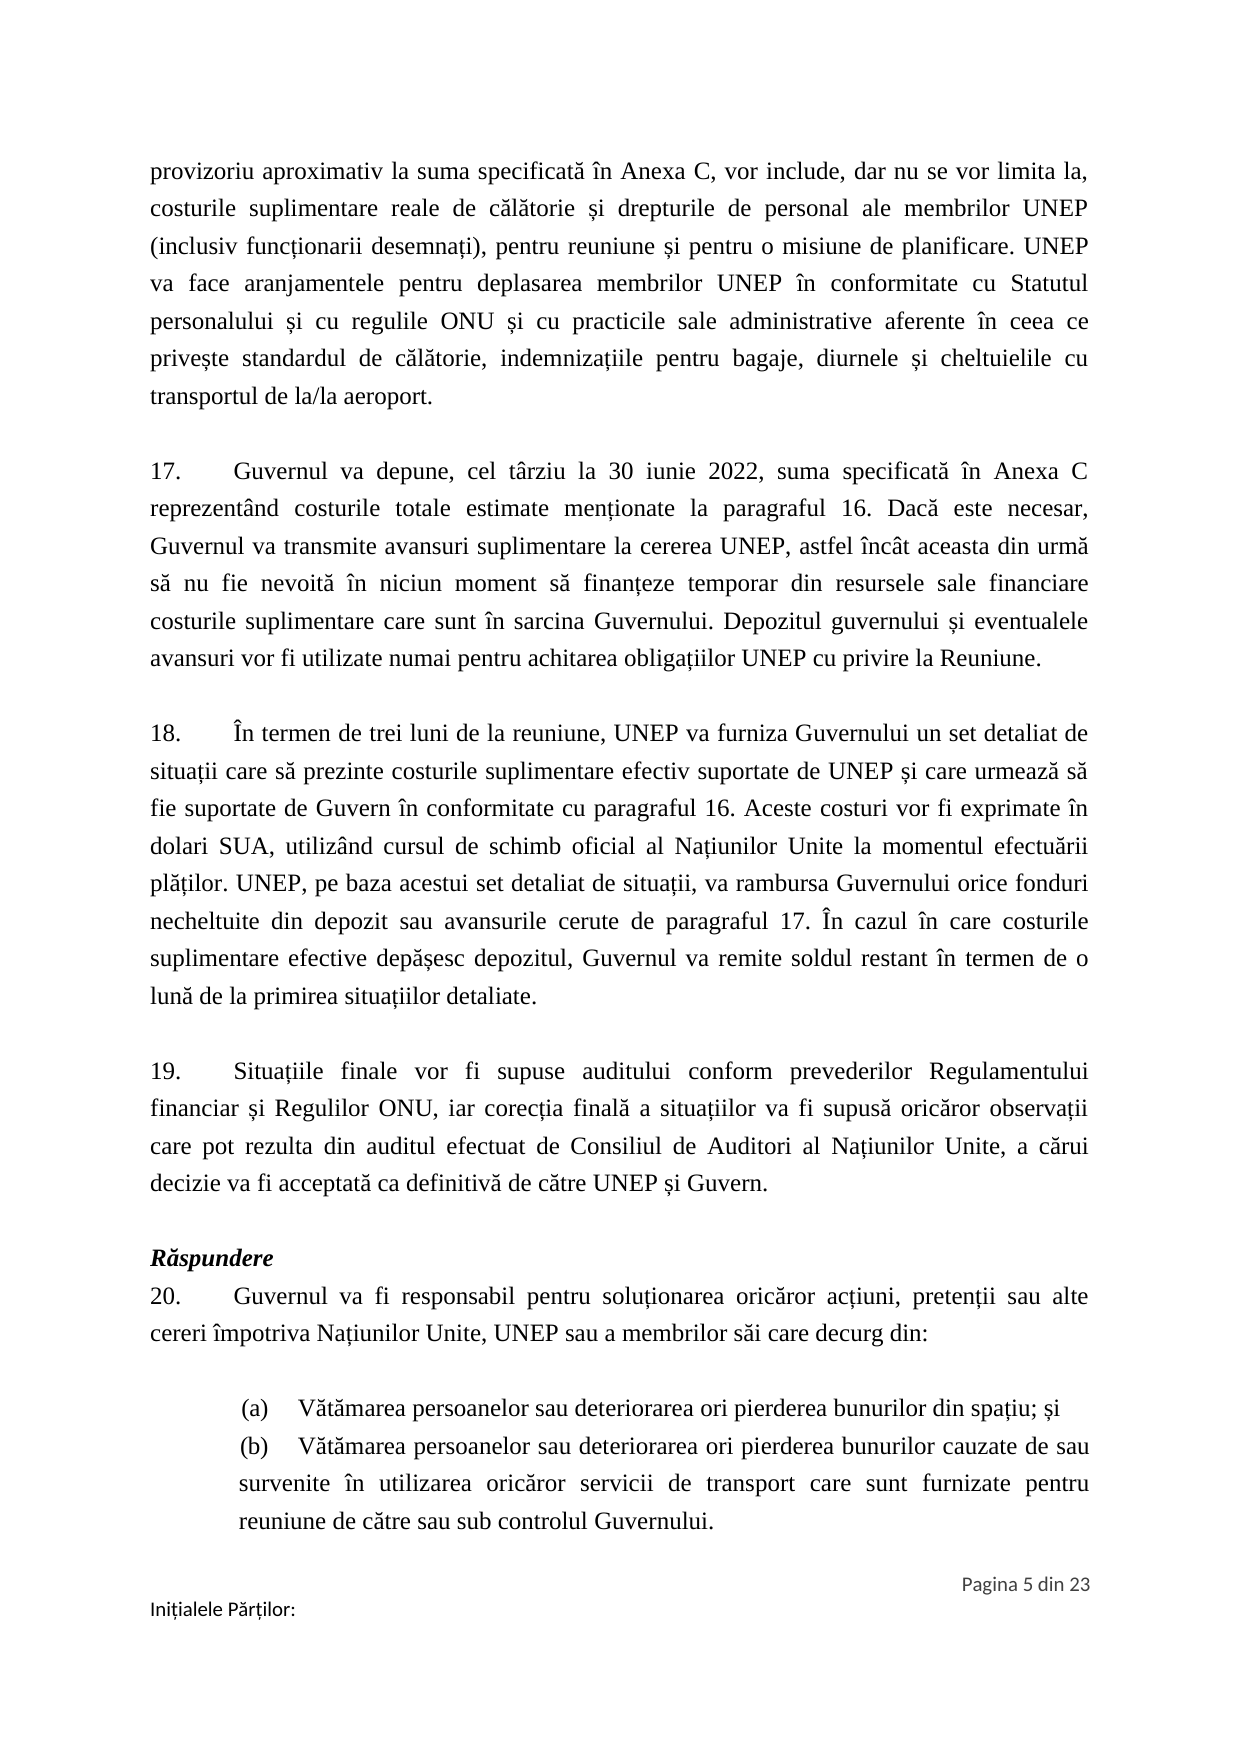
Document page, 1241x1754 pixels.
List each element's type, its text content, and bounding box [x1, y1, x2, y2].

list În termen de trei luni de la reuniune, UNEP va furniza Guvernului un set detaliat de situații care să prezinte costurile suplimentare efectiv suportate de UNEP și care urmează să fie suportate de Guvern în conformitate cu paragraful 16. Aceste costuri vor fi exprimate în dolari SUA, utilizând cursul de schimb oficial al Națiunilor Unite la momentul efectuării plăților. UNEP, pe baza acestui set detaliat de situații, va rambursa Guvernului orice fonduri necheltuite din depozit sau avansurile cerute de paragraful 17. În cazul în care costurile suplimentare efective depășesc depozitul, Guvernul va remite soldul restant în termen de o lună de la primirea situațiilor detaliate. [150, 714, 1090, 1014]
list Vătămarea persoanelor sau deteriorarea ori pierderea bunurilor cauzate de sau survenite în utilizarea oricăror servicii de transport care sunt furnizate pentru reuniune de către sau sub controlul Guvernului. [239, 1426, 1090, 1539]
list Guvernul va fi responsabil pentru soluționarea oricăror acțiuni, pretenții sau alte cereri împotriva Națiunilor Unite, UNEP sau a membrilor săi care decurg din: [150, 1276, 1090, 1351]
list Situațiile finale vor fi supuse auditului conform prevederilor Regulamentului financiar și Regulilor ONU, iar corecția finală a situațiilor va fi supusă oricăror observații care pot rezulta din auditul efectuat de Consiliul de Auditori al Națiunilor Unite, a cărui decizie va fi acceptată ca definitivă de către UNEP și Guvern. [150, 1051, 1090, 1201]
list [150, 151, 1090, 414]
list Guvernul va depune, cel târziu la 30 iunie 2022, suma specificată în Anexa C reprezentând costurile totale estimate menționate la paragraful 16. Dacă este necesar, Guvernul va transmite avansuri suplimentare la cererea UNEP, astfel încât aceasta din urmă să nu fie nevoită în niciun moment să finanțeze temporar din resursele sale financiare costurile suplimentare care sunt în sarcina Guvernului. Depozitul guvernului și eventualele avansuri vor fi utilizate numai pentru achitarea obligațiilor UNEP cu privire la Reuniune. [150, 451, 1090, 676]
text Răspundere [150, 1239, 1090, 1276]
list Vătămarea persoanelor sau deteriorarea ori pierderea bunurilor din spațiu; și [239, 1389, 1090, 1426]
